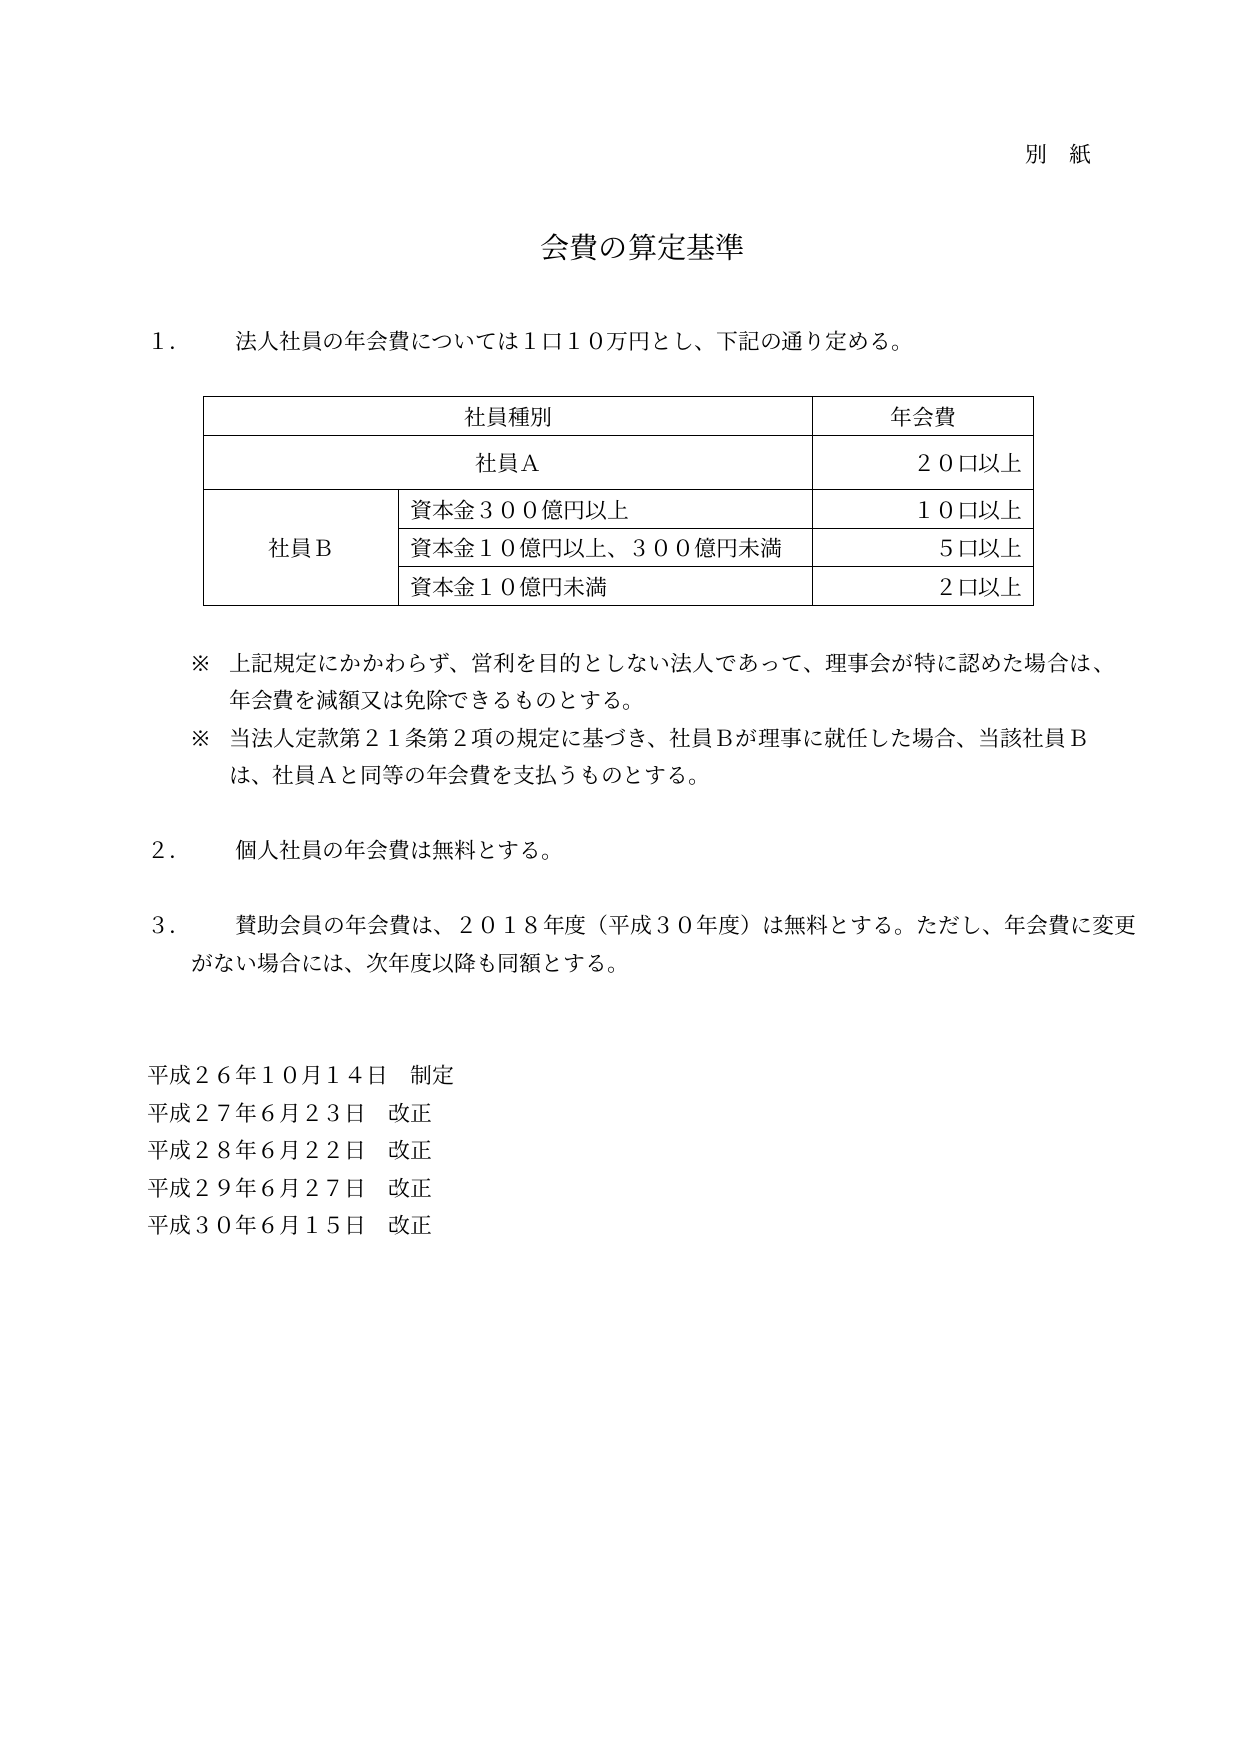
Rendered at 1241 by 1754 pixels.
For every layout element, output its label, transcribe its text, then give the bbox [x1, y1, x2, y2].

list 法人社員の年会費については１口１０万円とし、下記の通り定める。 [148, 321, 1137, 359]
text 平成２６年１０月１４日 制定 [148, 1056, 1137, 1093]
table_cell 資本金３００億円以上 [399, 490, 812, 527]
text 平成２７年６月２３日 改正 [148, 1093, 1137, 1131]
table_header 社員種別 [204, 397, 812, 435]
list 上記規定にかかわらず、営利を目的としない法人であって、理事会が特に認めた場合は、年会費を減額又は免除できるものとする。 [191, 643, 1093, 718]
table_cell 資本金１０億円以上、３００億円未満 [399, 529, 812, 566]
text 平成３０年６月１５日 改正 [148, 1206, 1137, 1243]
text 平成２９年６月２７日 改正 [148, 1168, 1137, 1206]
table_cell ２０口以上 [813, 436, 1033, 489]
table_cell 社員Ａ [204, 436, 812, 489]
list 個人社員の年会費は無料とする。 [148, 831, 1137, 868]
table_cell ２口以上 [813, 567, 1033, 604]
list 当法人定款第２１条第２項の規定に基づき、社員Ｂが理事に就任した場合、当該社員Ｂは、社員Ａと同等の年会費を支払うものとする。 [191, 718, 1093, 793]
text 平成２８年６月２２日 改正 [148, 1131, 1137, 1168]
table_cell 資本金１０億円未満 [399, 567, 812, 604]
table_cell 社員Ｂ [204, 490, 398, 604]
list 賛助会員の年会費は、２０１８年度（平成３０年度）は無料とする。ただし、年会費に変更がない場合には、次年度以降も同額とする。 [148, 906, 1137, 981]
table_header 年会費 [813, 397, 1033, 435]
table_cell １０口以上 [813, 490, 1033, 527]
table_cell ５口以上 [813, 529, 1033, 566]
text 別 紙 [148, 134, 1091, 171]
text 会費の算定基準 [148, 209, 1137, 284]
